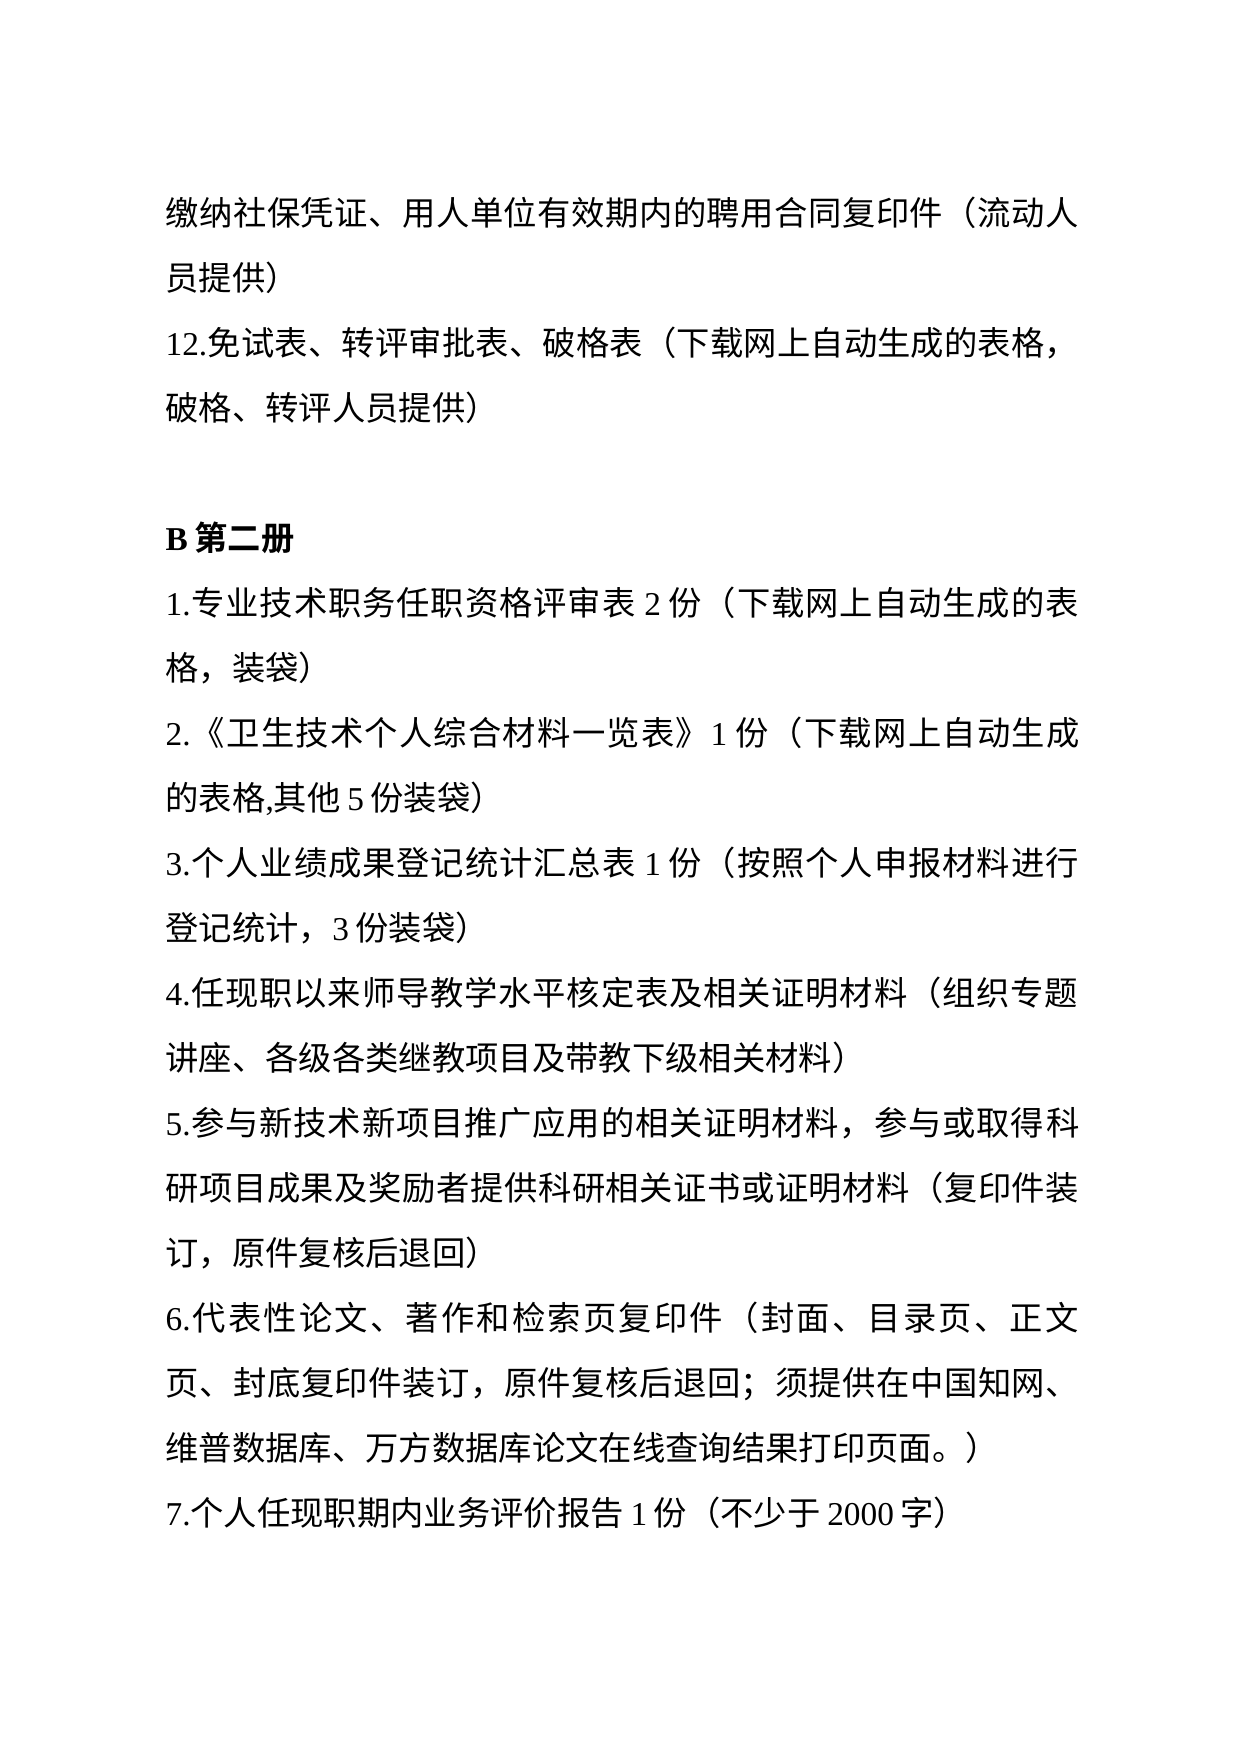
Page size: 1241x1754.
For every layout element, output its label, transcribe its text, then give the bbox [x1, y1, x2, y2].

text 6.代表性论文、著作和检索页复印件（封面、目录页、正文页、封底复印件装订，原件复核后退回；须提供在中国知网、维普数据库、万方数据库论文在线查询结果打印页面。） [165, 1283, 1079, 1478]
text 7.个人任现职期内业务评价报告1份（不少于2000字） [165, 1478, 1079, 1543]
text 1.专业技术职务任职资格评审表2份（下载网上自动生成的表格，装袋） [165, 568, 1079, 698]
text 3.个人业绩成果登记统计汇总表1份（按照个人申报材料进行登记统计，3份装袋） [165, 828, 1079, 958]
text 4.任现职以来师导教学水平核定表及相关证明材料（组织专题讲座、各级各类继教项目及带教下级相关材料） [165, 958, 1079, 1088]
text 2.《卫生技术个人综合材料一览表》1份（下载网上自动生成的表格,其他5份装袋） [165, 698, 1079, 828]
text 5.参与新技术新项目推广应用的相关证明材料，参与或取得科研项目成果及奖励者提供科研相关证书或证明材料（复印件装订，原件复核后退回） [165, 1088, 1079, 1283]
text B第二册 [165, 503, 1079, 568]
text 缴纳社保凭证、用人单位有效期内的聘用合同复印件（流动人员提供） [165, 178, 1079, 308]
text 12.免试表、转评审批表、破格表（下载网上自动生成的表格，破格、转评人员提供） [165, 308, 1079, 438]
